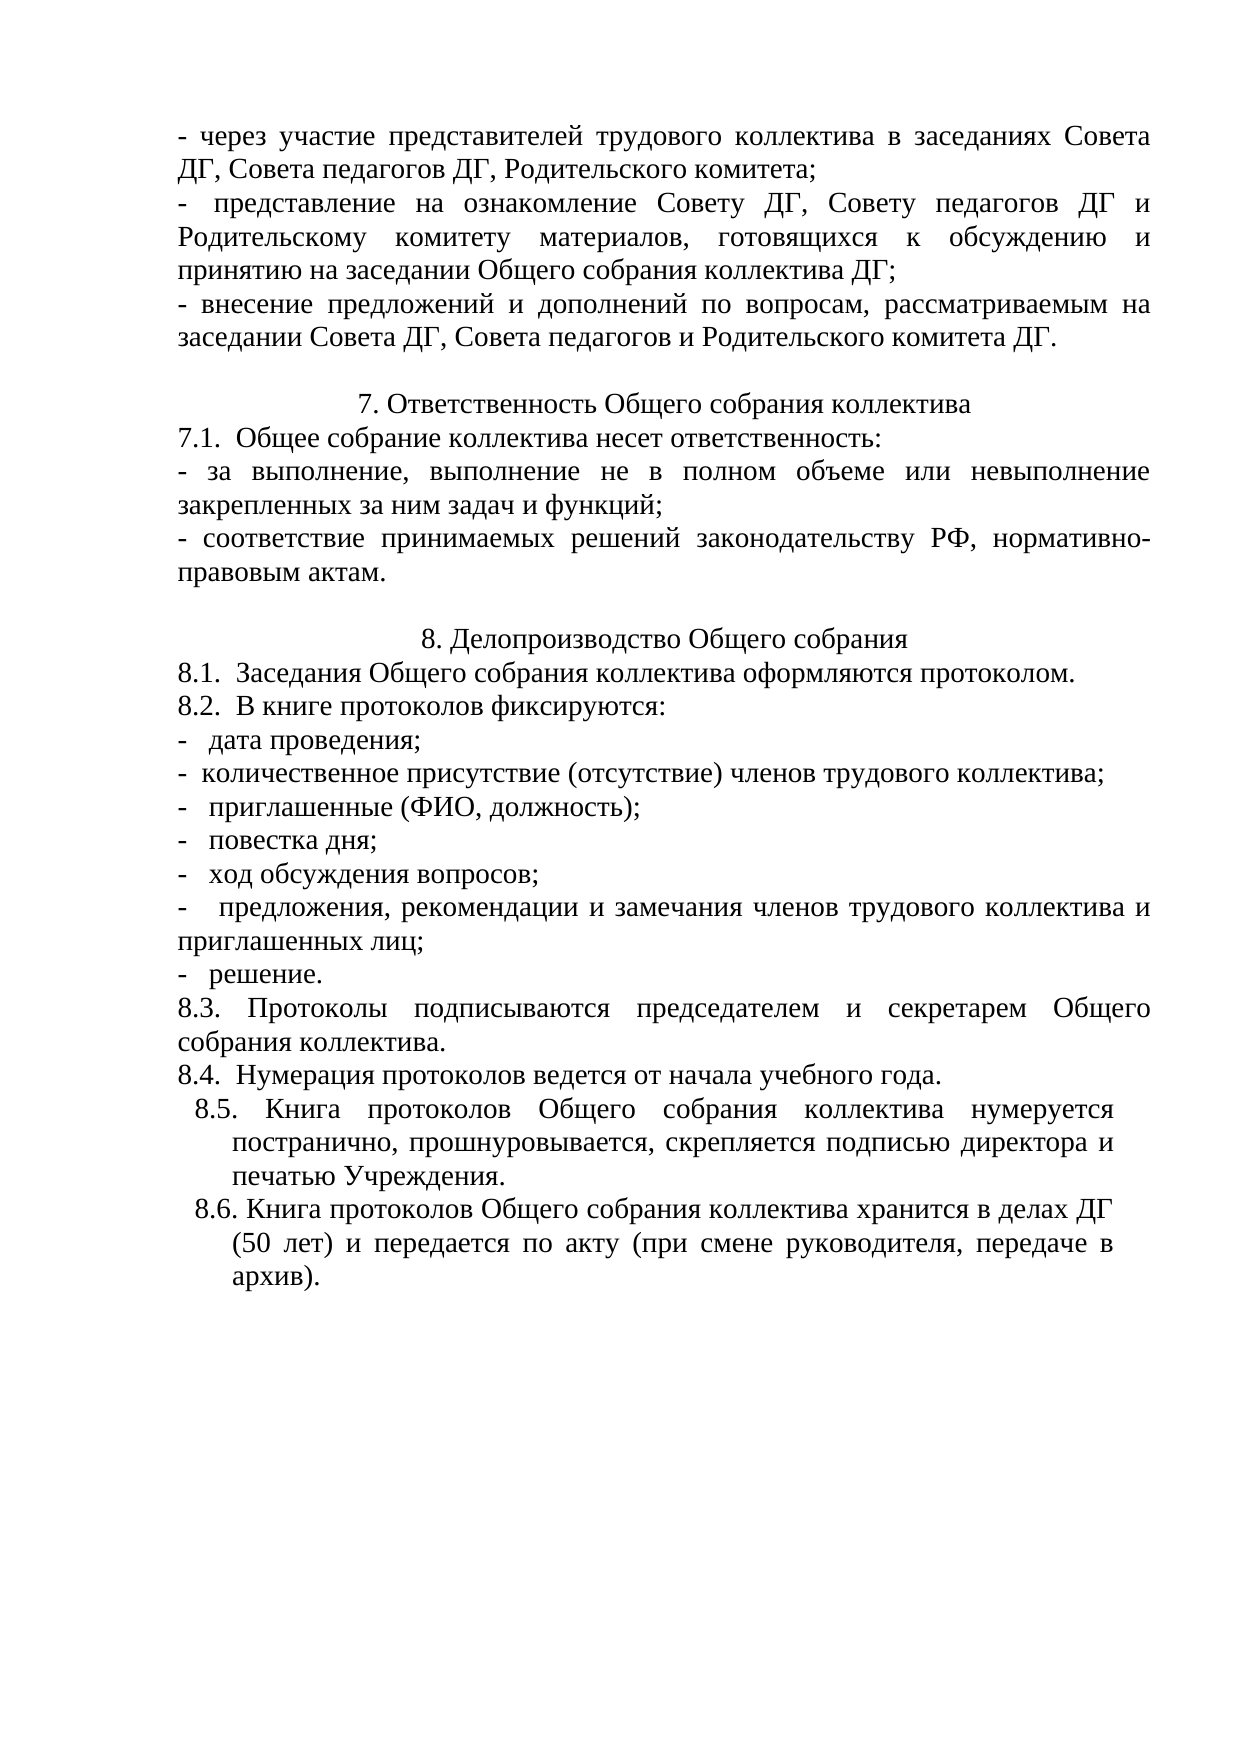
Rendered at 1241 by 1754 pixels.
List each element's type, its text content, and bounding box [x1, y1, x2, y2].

text 8. Делопроизводство Общего собрания [177, 621, 1152, 655]
text - дата проведения; [177, 722, 1152, 755]
text 8.4. Нумерация протоколов ведется от начала учебного года. [177, 1057, 1152, 1091]
text - через участие представителей трудового коллектива в заседаниях Совета ДГ, Совета педагогов ДГ, Родительского комитета; [177, 118, 1152, 185]
text - представление на ознакомление Совету ДГ, Совету педагогов ДГ и Родительскому комитету материалов, готовящихся к обсуждению и принятию на заседании Общего собрания коллектива ДГ; [177, 185, 1152, 286]
text - предложения, рекомендации и замечания членов трудового коллектива и приглашенных лиц; [177, 889, 1152, 957]
text 8.3. Протоколы подписываются председателем и секретарем Общего собрания коллектива. [177, 990, 1152, 1057]
text - приглашенные (ФИО, должность); [177, 789, 1152, 822]
text 7. Ответственность Общего собрания коллектива [177, 386, 1152, 420]
text - повестка дня; [177, 822, 1152, 856]
text - за выполнение, выполнение не в полном объеме или невыполнение закрепленных за ним задач и функций; [177, 453, 1152, 521]
text - соответствие принимаемых решений законодательству РФ, нормативно-правовым актам. [177, 521, 1152, 588]
text - ход обсуждения вопросов; [177, 856, 1152, 889]
text 8.1. Заседания Общего собрания коллектива оформляются протоколом. [177, 655, 1152, 688]
text - решение. [177, 957, 1152, 990]
text 8.5. Книга протоколов Общего собрания коллектива нумеруется постранично, прошнуровывается, скрепляется подписью директора и печатью Учреждения. [194, 1091, 1114, 1191]
text 8.6. Книга протоколов Общего собрания коллектива хранится в делах ДГ (50 лет) и передается по акту (при смене руководителя, передаче в архив). [194, 1191, 1114, 1292]
text 7.1. Общее собрание коллектива несет ответственность: [177, 420, 1152, 453]
text - количественное присутствие (отсутствие) членов трудового коллектива; [177, 755, 1152, 789]
text 8.2. В книге протоколов фиксируются: [177, 688, 1152, 722]
text - внесение предложений и дополнений по вопросам, рассматриваемым на заседании Совета ДГ, Совета педагогов и Родительского комитета ДГ. [177, 286, 1152, 353]
